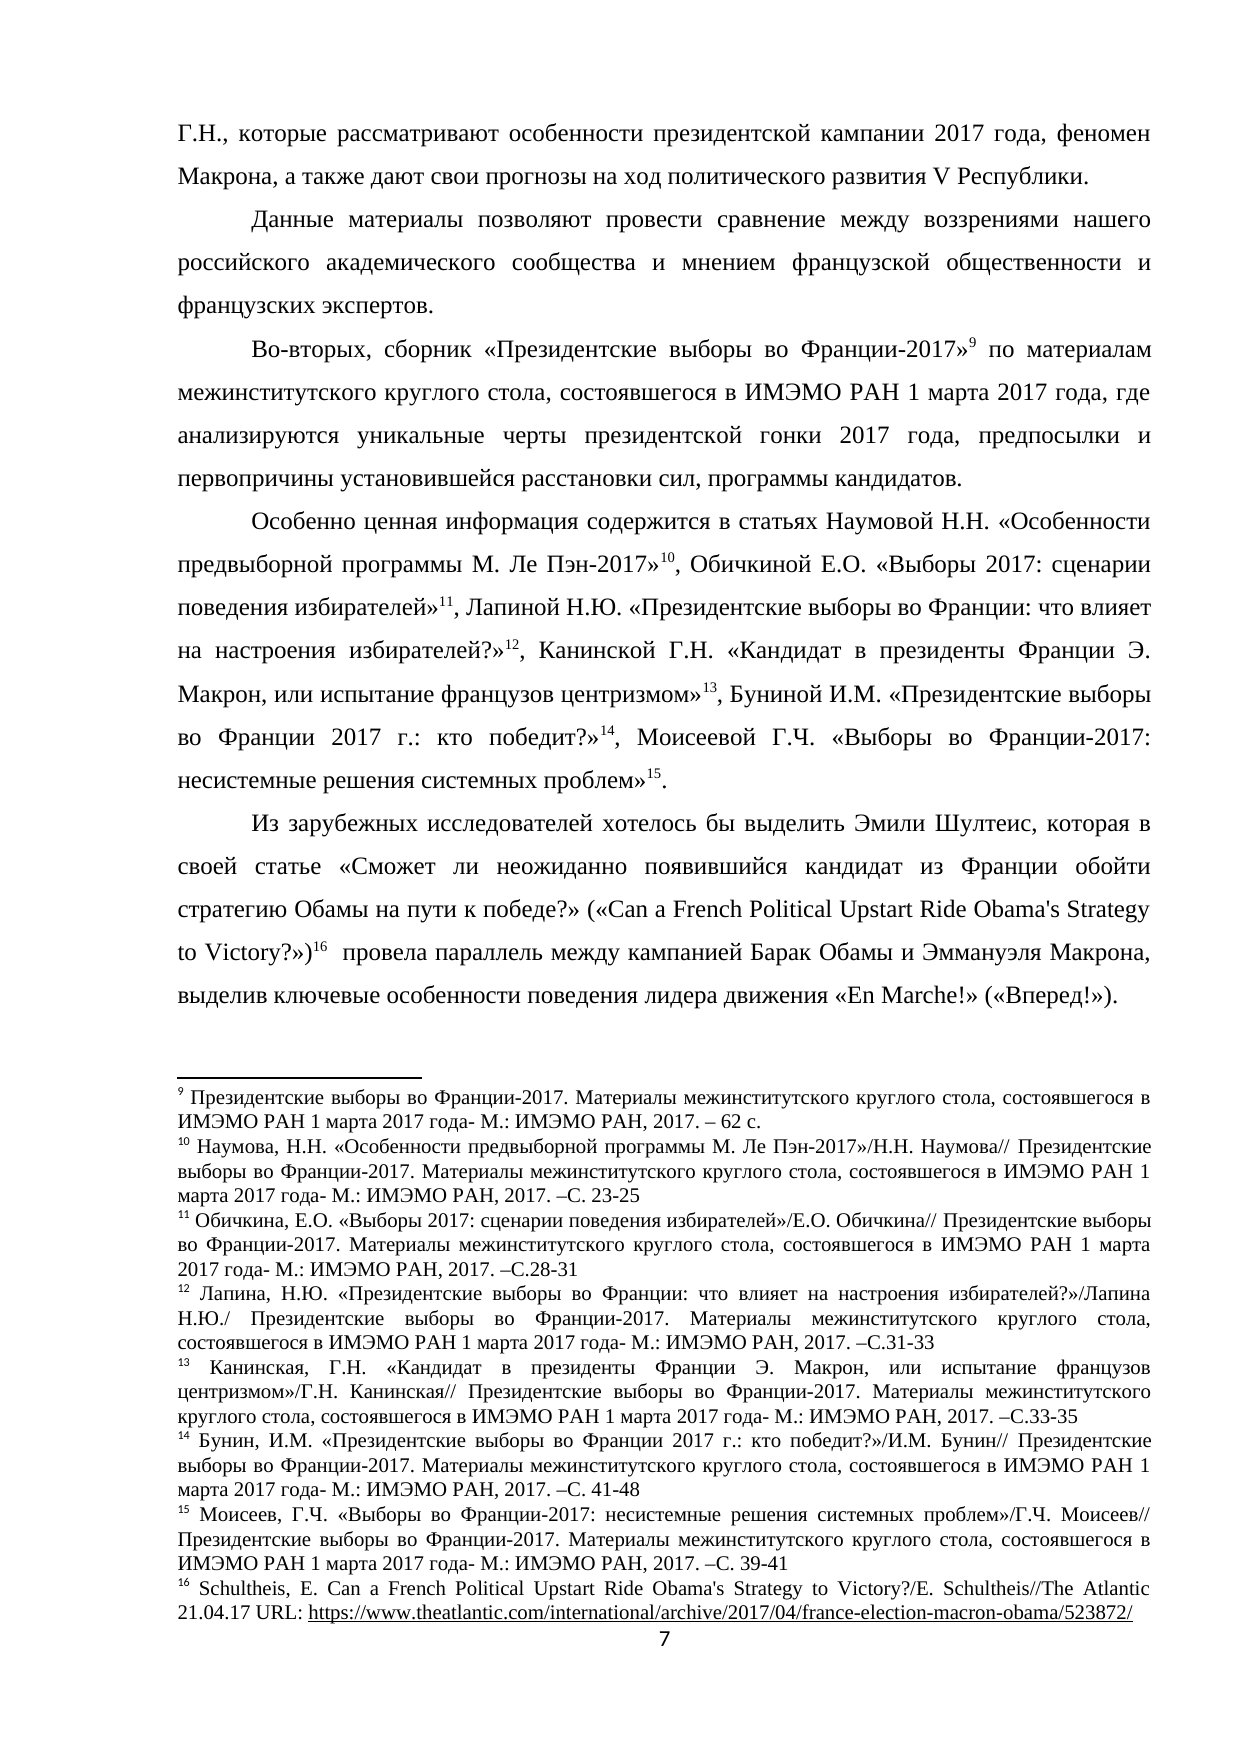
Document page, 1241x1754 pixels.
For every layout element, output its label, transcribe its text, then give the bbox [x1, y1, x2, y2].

text Данные материалы позволяют провести сравнение между воззрениями нашего российского академического сообщества и мнением французской общественности и французских экспертов. [177, 204, 1152, 319]
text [177, 118, 1152, 190]
text Особенно ценная информация содержится в статьях Наумовой Н.Н. «Особенности предвыборной программы М. Ле Пэн-2017», Обичкиной Е.О. «Выборы 2017: сценарии поведения избирателей», Лапиной Н.Ю. «Президентские выборы во Франции: что влияет на настроения избирателей?», Канинской Г.Н. «Кандидат в президенты Франции Э. Макрон, или испытание французов центризмом», Буниной И.М. «Президентские выборы во Франции 2017 г.: кто победит?», Моисеевой Г.Ч. «Выборы во Франции-2017: несистемные решения системных проблем». [177, 506, 1152, 794]
text Из зарубежных исследователей хотелось бы выделить Эмили Шултеис, которая в своей статье «Сможет ли неожиданно появившийся кандидат из Франции обойти стратегию Обамы на пути к победе?» («Can a French Political Upstart Ride Obama's Strategy to Victory?») провела параллель между кампанией Барак Обамы и Эммануэля Макрона, выделив ключевые особенности поведения лидера движения «En Marche!» («Вперед!»). [177, 808, 1152, 1009]
text Во-вторых, сборник «Президентские выборы во Франции-2017» по материалам межинститутского круглого стола, состоявшегося в ИМЭМО РАН 1 марта 2017 года, где анализируются уникальные черты президентской гонки 2017 года, предпосылки и первопричины установившейся расстановки сил, программы кандидатов. [177, 334, 1152, 492]
